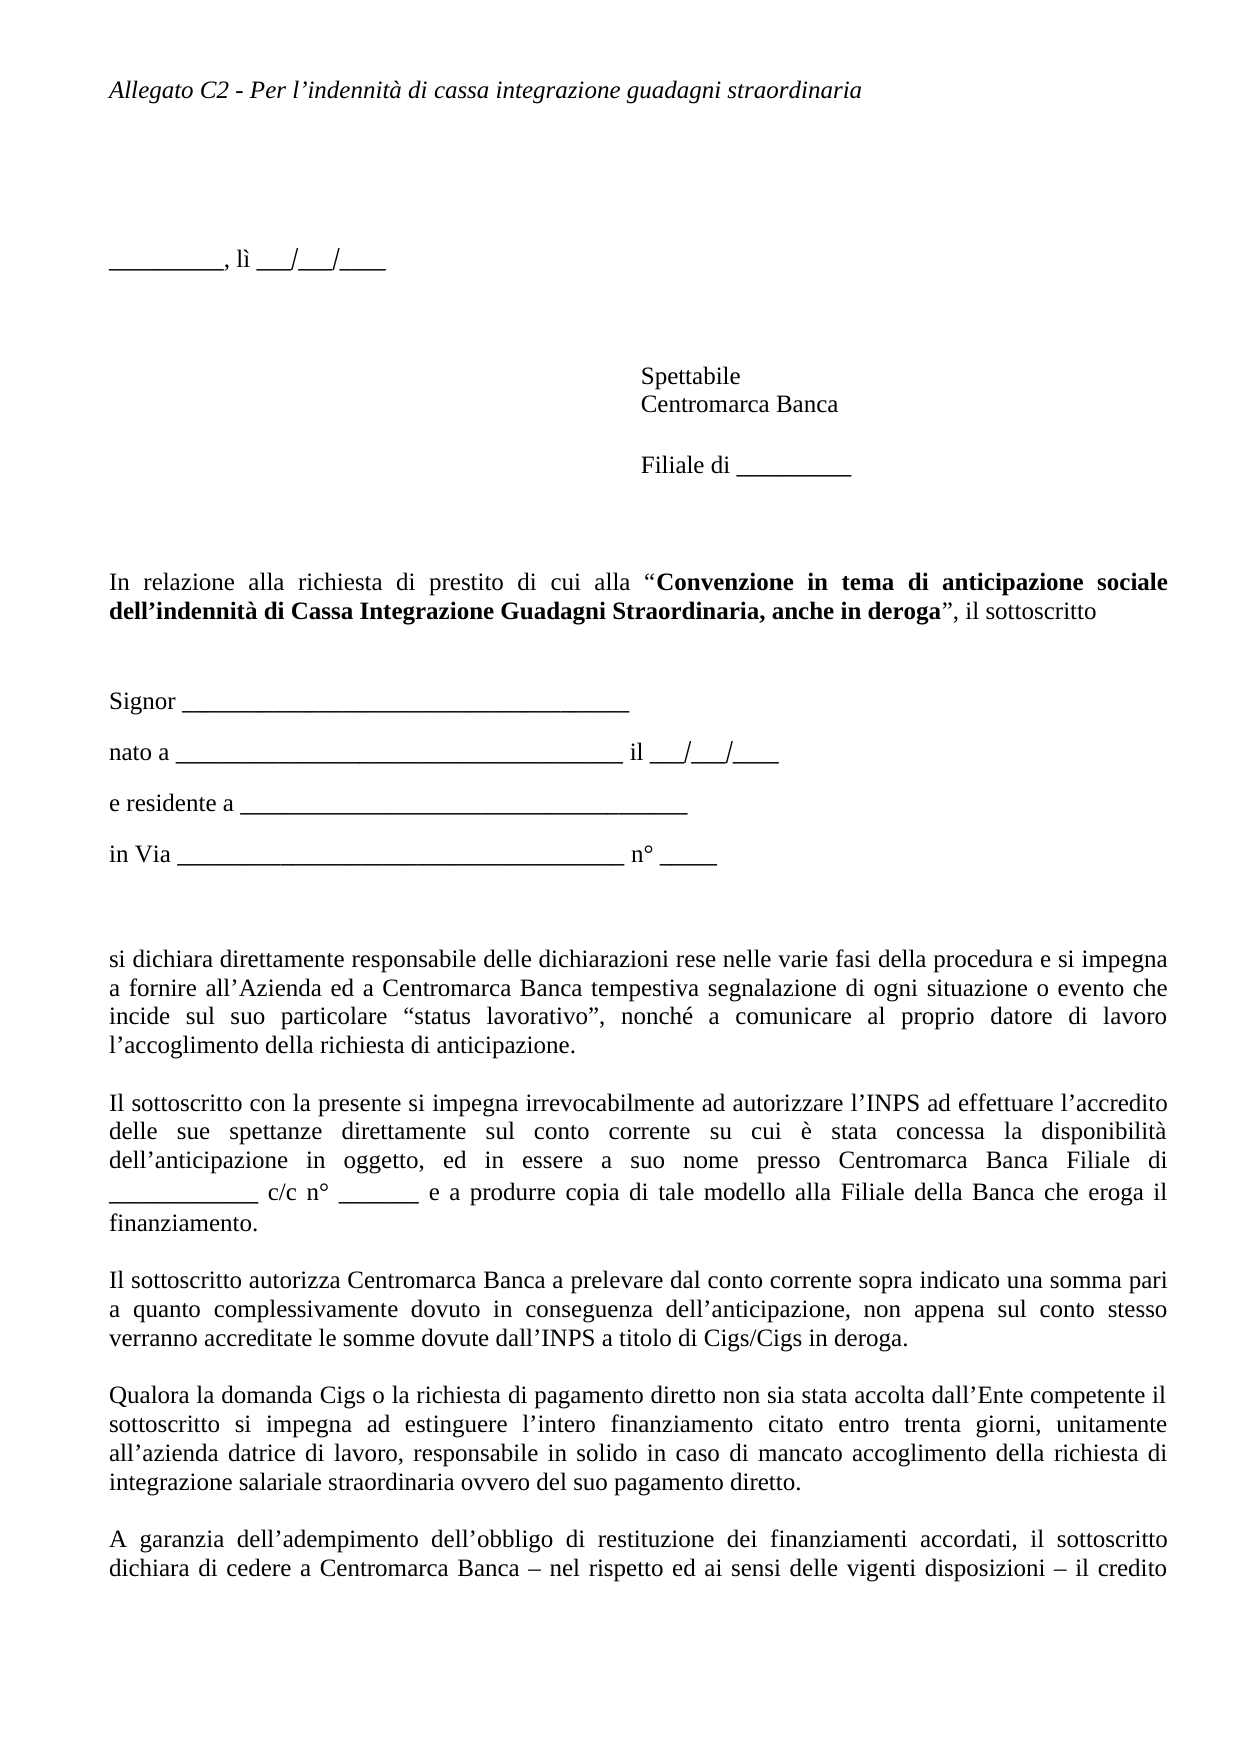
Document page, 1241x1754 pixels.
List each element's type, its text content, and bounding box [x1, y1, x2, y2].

text Signor [109, 682, 1168, 716]
text nato a il [109, 733, 1168, 767]
text si dichiara direttamente responsabile delle dichiarazioni rese nelle varie fasi della procedura e si impegna a fornire all’Azienda ed a Centromarca Banca tempestiva segnalazione di ogni situazione o evento che incide sul suo particolare “status lavorativo”, nonché a comunicare al proprio datore di lavoro l’accoglimento della richiesta di anticipazione. [109, 944, 1168, 1059]
text Centromarca Banca [641, 389, 1168, 418]
text e residente a [109, 784, 1168, 818]
text Qualora la domanda Cigs o la richiesta di pagamento diretto non sia stata accolta dall’Ente competente il sottoscritto si impegna ad estinguere l’intero finanziamento citato entro trenta giorni, unitamente all’azienda datrice di lavoro, responsabile in solido in caso di mancato accoglimento della richiesta di integrazione salariale straordinaria ovvero del suo pagamento diretto. [109, 1381, 1168, 1496]
text Il sottoscritto con la presente si impegna irrevocabilmente ad autorizzare l’INPS ad effettuare l’accredito delle sue spettanze direttamente sul conto corrente su cui è stata concessa la disponibilità dell’anticipazione in oggetto, ed in essere a suo nome presso Centromarca Banca Filiale di c/c n° e a produrre copia di tale modello alla Filiale della Banca che eroga il finanziamento. [109, 1088, 1168, 1237]
text In relazione alla richiesta di prestito di cui alla “Convenzione in tema di anticipazione sociale dell’indennità di Cassa Integrazione Guadagni Straordinaria, anche in deroga”, il sottoscritto [109, 567, 1168, 625]
text Filiale di [641, 447, 1168, 481]
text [109, 1524, 1168, 1582]
text Spettabile [641, 361, 1168, 389]
text in Via n° [109, 835, 1168, 869]
text , lì [109, 240, 1168, 274]
text Il sottoscritto autorizza Centromarca Banca a prelevare dal conto corrente sopra indicato una somma pari a quanto complessivamente dovuto in conseguenza dell’anticipazione, non appena sul conto stesso verranno accreditate le somme dovute dall’INPS a titolo di Cigs/Cigs in deroga. [109, 1266, 1168, 1352]
